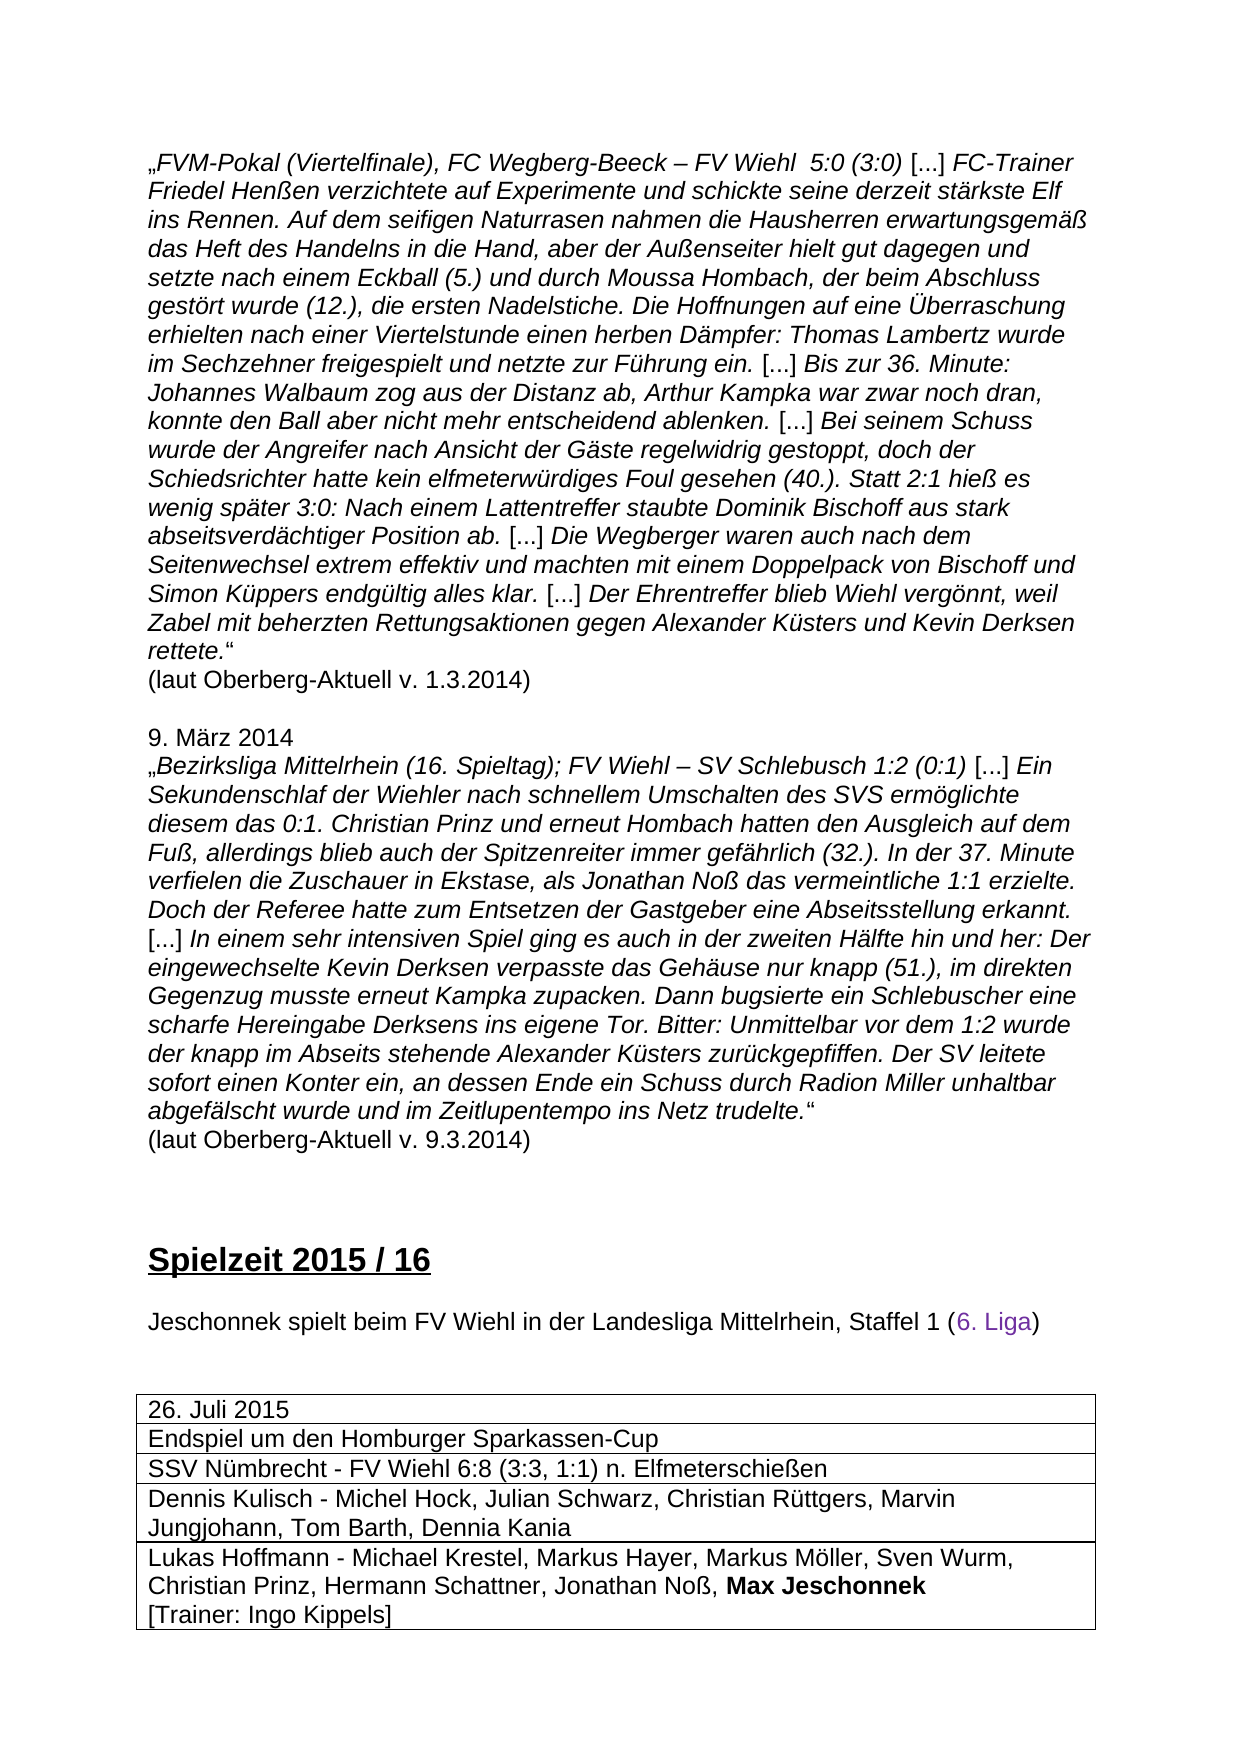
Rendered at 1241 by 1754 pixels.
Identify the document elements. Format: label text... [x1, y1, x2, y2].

text (laut Oberberg-Aktuell v. 1.3.2014) [148, 665, 1093, 694]
table_cell Endspiel um den Homburger Sparkassen-Cup [137, 1424, 1095, 1453]
table_cell Lukas Hoffmann - Michael Krestel, Markus Hayer, Markus Möller, Sven Wurm, Christian Prinz, Hermann Schattner, Jonathan Noß, Max Jeschonnek [Trainer: Ingo Kippels] [137, 1543, 1095, 1629]
text Jeschonnek spielt beim FV Wiehl in der Landesliga Mittelrhein, Staffel 1 (6. Liga) [148, 1307, 1093, 1336]
text Spielzeit 2015 / 16 [148, 1240, 1093, 1278]
table_header 26. Juli 2015 [137, 1395, 1095, 1423]
table_cell Dennis Kulisch - Michel Hock, Julian Schwarz, Christian Rüttgers, Marvin Jungjohann, Tom Barth, Dennia Kania [137, 1484, 1095, 1541]
text „Bezirksliga Mittelrhein (16. Spieltag); FV Wiehl – SV Schlebusch 1:2 (0:1) [...] Ein Sekundenschlaf der Wiehler nach schnellem Umschalten des SVS ermöglichte diesem das 0:1. Christian Prinz und erneut Hombach hatten den Ausgleich auf dem Fuß, allerdings blieb auch der Spitzenreiter immer gefährlich (32.). In der 37. Minute verfielen die Zuschauer in Ekstase, als Jonathan Noß das vermeintliche 1:1 erzielte. Doch der Referee hatte zum Entsetzen der Gastgeber eine Abseitsstellung erkannt. [...] In einem sehr intensiven Spiel ging es auch in der zweiten Hälfte hin und her: Der eingewechselte Kevin Derksen verpasste das Gehäuse nur knapp (51.), im direkten Gegenzug musste erneut Kampka zupacken. Dann bugsierte ein Schlebuscher eine scharfe Hereingabe Derksens ins eigene Tor. Bitter: Unmittelbar vor dem 1:2 wurde der knapp im Abseits stehende Alexander Küsters zurückgepfiffen. Der SV leitete sofort einen Konter ein, an dessen Ende ein Schuss durch Radion Miller unhaltbar abgefälscht wurde und im Zeitlupentempo ins Netz trudelte.“ [148, 751, 1093, 1125]
text (laut Oberberg-Aktuell v. 9.3.2014) [148, 1125, 1093, 1154]
text 9. März 2014 [148, 723, 1093, 751]
text „FVM-Pokal (Viertelfinale), FC Wegberg-Beeck – FV Wiehl 5:0 (3:0) [...] FC-Trainer Friedel Henßen verzichtete auf Experimente und schickte seine derzeit stärkste Elf ins Rennen. Auf dem seifigen Naturrasen nahmen die Hausherren erwartungsgemäß das Heft des Handelns in die Hand, aber der Außenseiter hielt gut dagegen und setzte nach einem Eckball (5.) und durch Moussa Hombach, der beim Abschluss gestört wurde (12.), die ersten Nadelstiche. Die Hoffnungen auf eine Überraschung erhielten nach einer Viertelstunde einen herben Dämpfer: Thomas Lambertz wurde im Sechzehner freigespielt und netzte zur Führung ein. [...] Bis zur 36. Minute: Johannes Walbaum zog aus der Distanz ab, Arthur Kampka war zwar noch dran, konnte den Ball aber nicht mehr entscheidend ablenken. [...] Bei seinem Schuss wurde der Angreifer nach Ansicht der Gäste regelwidrig gestoppt, doch der Schiedsrichter hatte kein elfmeterwürdiges Foul gesehen (40.). Statt 2:1 hieß es wenig später 3:0: Nach einem Lattentreffer staubte Dominik Bischoff aus stark abseitsverdächtiger Position ab. [...] Die Wegberger waren auch nach dem Seitenwechsel extrem effektiv und machten mit einem Doppelpack von Bischoff und Simon Küppers endgültig alles klar. [...] Der Ehrentreffer blieb Wiehl vergönnt, weil Zabel mit beherzten Rettungsaktionen gegen Alexander Küsters und Kevin Derksen rettete.“ [148, 148, 1093, 665]
table_cell SSV Nümbrecht - FV Wiehl 6:8 (3:3, 1:1) n. Elfmeterschießen [137, 1454, 1095, 1483]
